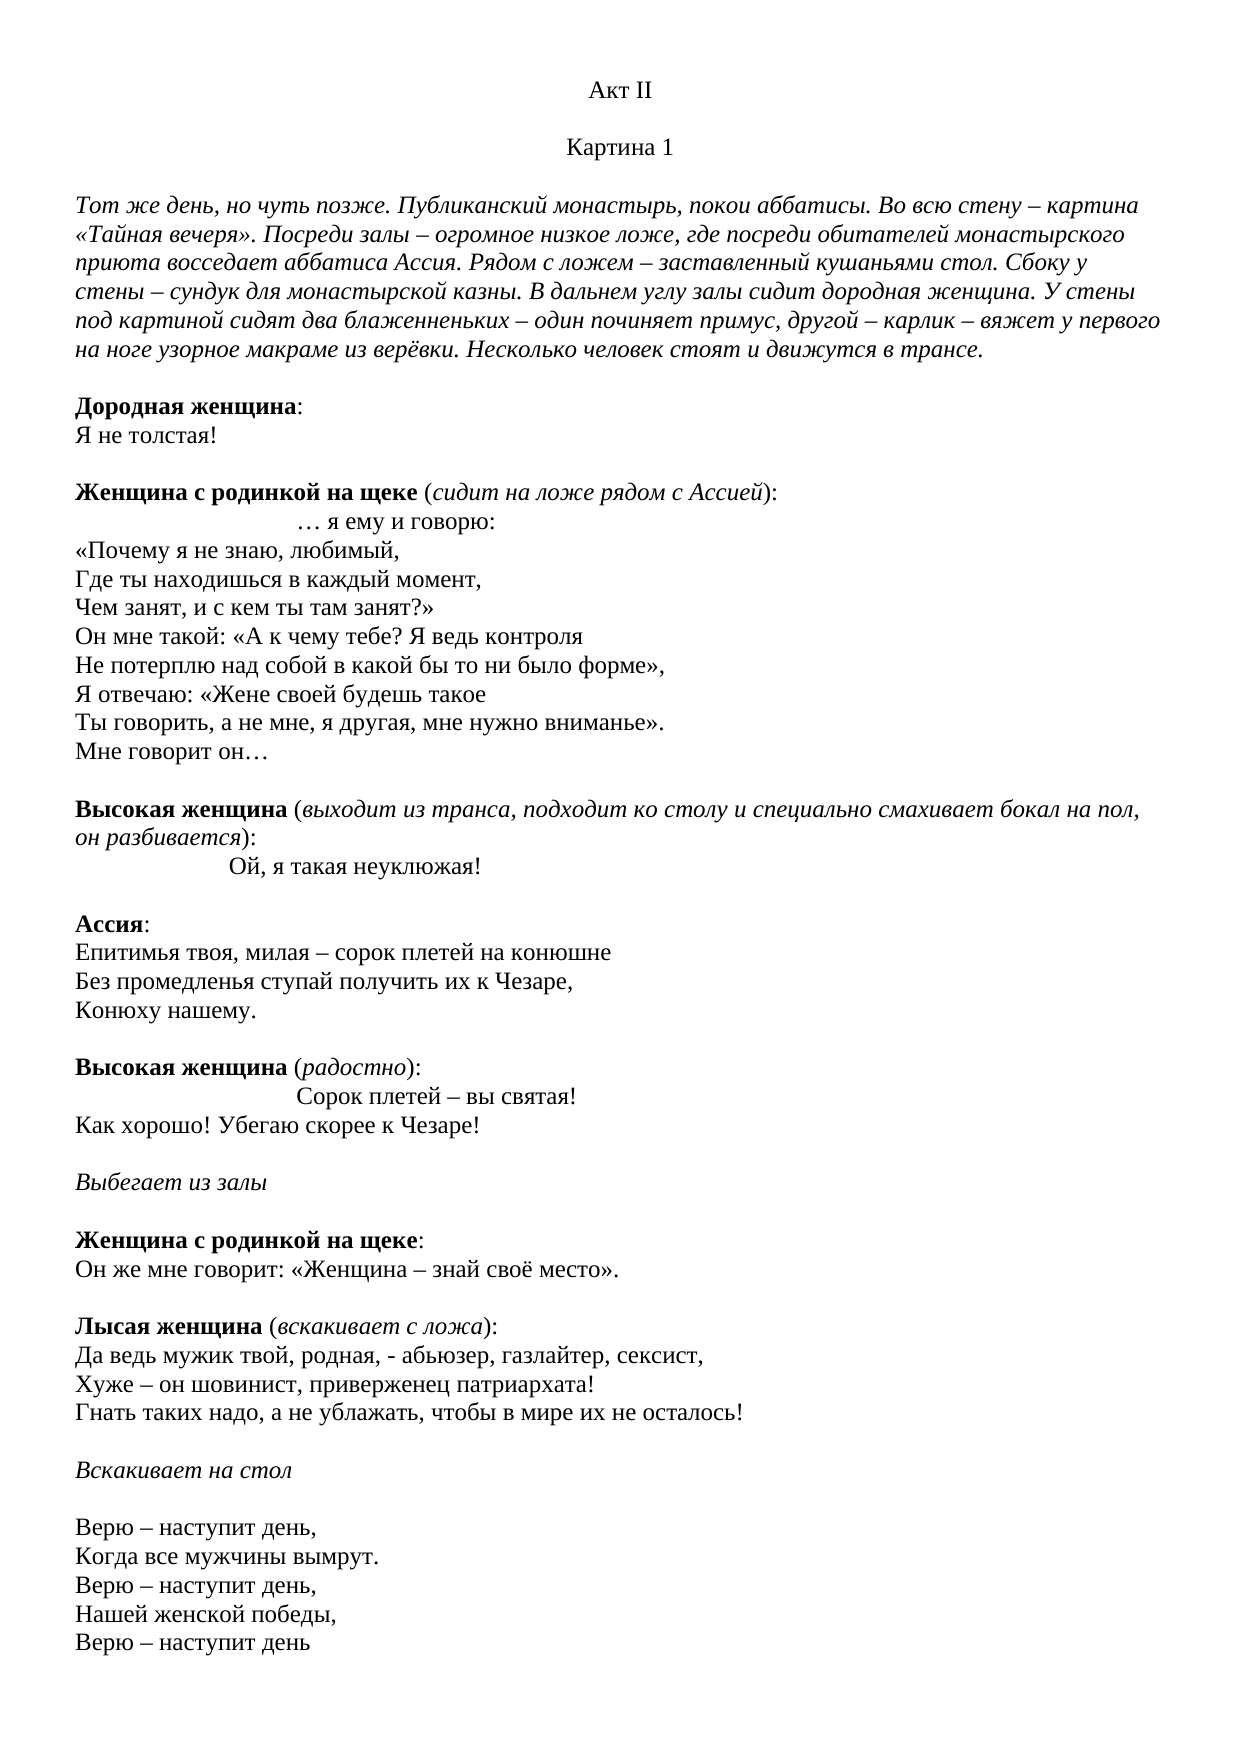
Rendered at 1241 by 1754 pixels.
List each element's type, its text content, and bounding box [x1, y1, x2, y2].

text Верю – наступит день, [75, 1512, 1165, 1541]
text Нашей женской победы, [75, 1599, 1165, 1627]
text Да ведь мужик твой, родная, - абьюзер, газлайтер, сексист, [75, 1340, 1165, 1369]
text Мне говорит он… [75, 736, 1165, 765]
text Хуже – он шовинист, приверженец патриархата! [75, 1369, 1165, 1397]
text Высокая женщина (выходит из транса, подходит ко столу и специально смахивает бокал на пол, он разбивается): [75, 794, 1165, 851]
text Акт II [75, 75, 1165, 104]
text … я ему и говорю: [222, 506, 1165, 535]
text Тот же день, но чуть позже. Публиканский монастырь, покои аббатисы. Во всю стену – картина «Тайная вечеря». Посреди залы – огромное низкое ложе, где посреди обитателей монастырского приюта восседает аббатиса Ассия. Рядом с ложем – заставленный кушаньями стол. Сбоку у стены – сундук для монастырской казны. В дальнем углу залы сидит дородная женщина. У стены под картиной сидят два блаженненьких – один починяет примус, другой – карлик – вяжет у первого на ноге узорное макраме из верёвки. Несколько человек стоят и движутся в трансе. [75, 190, 1165, 362]
text Женщина с родинкой на щеке (сидит на ложе рядом с Ассией): [75, 477, 1165, 506]
text Выбегает из залы [75, 1167, 1165, 1196]
text Конюху нашему. [75, 995, 1165, 1024]
text Дородная женщина: [75, 391, 1165, 420]
text Вскакивает на стол [75, 1455, 1165, 1484]
text Верю – наступит день [75, 1627, 1165, 1656]
text Без промедленья ступай получить их к Чезаре, [75, 966, 1165, 995]
text Епитимья твоя, милая – сорок плетей на конюшне [75, 937, 1165, 966]
text Женщина с родинкой на щеке: [75, 1225, 1165, 1254]
text Ой, я такая неуклюжая! [75, 851, 1165, 880]
text Сорок плетей – вы святая! [222, 1081, 1165, 1110]
text Чем занят, и с кем ты там занят?» [75, 592, 1165, 621]
text Ты говорить, а не мне, я другая, мне нужно вниманье». [75, 707, 1165, 736]
text Я отвечаю: «Жене своей будешь такое [75, 679, 1165, 707]
text Гнать таких надо, а не ублажать, чтобы в мире их не осталось! [75, 1397, 1165, 1426]
text Когда все мужчины вымрут. [75, 1541, 1165, 1570]
text Высокая женщина (радостно): [75, 1052, 1165, 1081]
text Он же мне говорит: «Женщина – знай своё место». [75, 1254, 1165, 1282]
text «Почему я не знаю, любимый, [75, 535, 1165, 564]
text Верю – наступит день, [75, 1570, 1165, 1599]
text Лысая женщина (вскакивает с ложа): [75, 1311, 1165, 1340]
text Ассия: [75, 909, 1165, 937]
text Не потерплю над собой в какой бы то ни было форме», [75, 650, 1165, 679]
text Как хорошо! Убегаю скорее к Чезаре! [75, 1110, 1165, 1139]
text Где ты находишься в каждый момент, [75, 564, 1165, 592]
text Я не толстая! [75, 420, 1165, 449]
text Он мне такой: «А к чему тебе? Я ведь контроля [75, 621, 1165, 650]
text Картина 1 [75, 132, 1165, 161]
